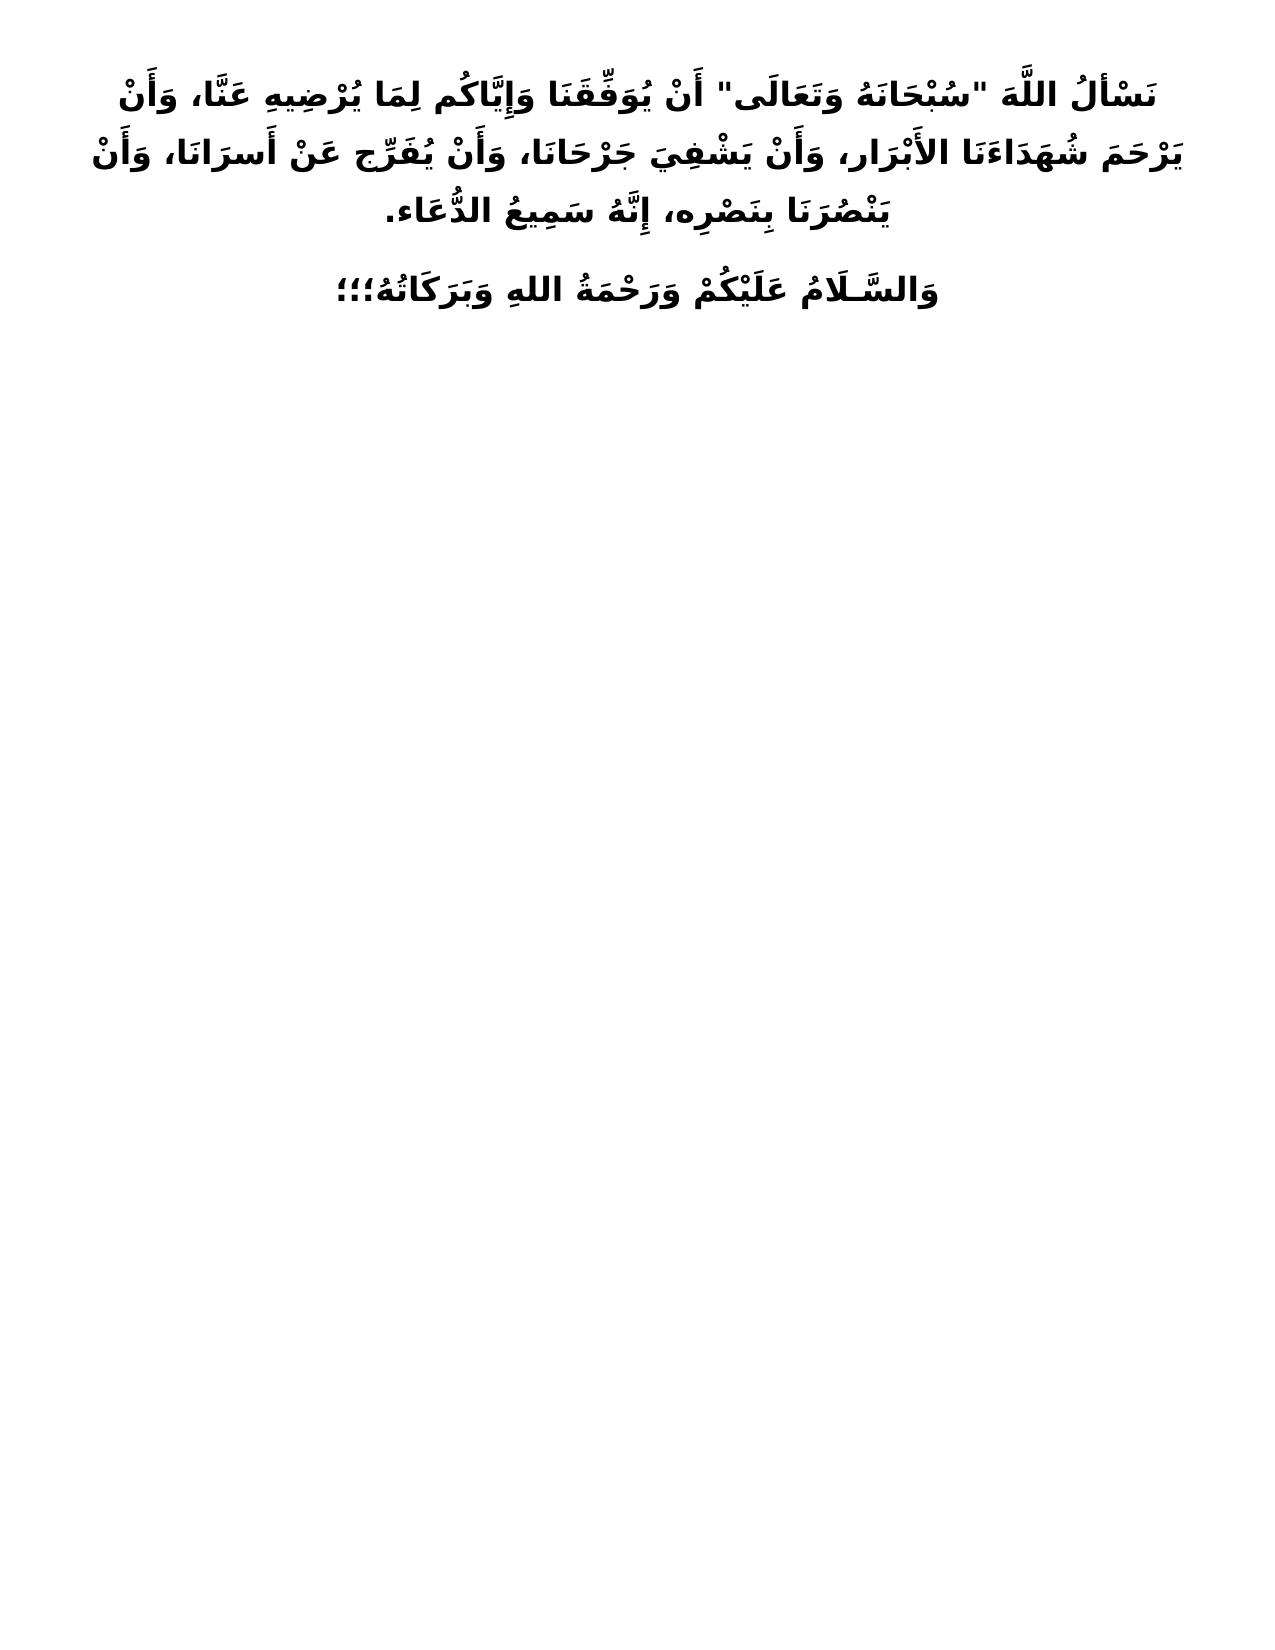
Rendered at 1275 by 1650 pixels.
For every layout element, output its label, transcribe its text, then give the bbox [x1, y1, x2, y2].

text نَسْألُ اللَّهَ "سُبْحَانَهُ وَتَعَالَى" أَنْ يُوَفِّقَنَا وَإِيَّاكُم لِمَا يُرْضِيهِ عَنَّا، وَأَنْ يَرْحَمَ شُهَدَاءَنَا الأَبْرَار، وَأَنْ يَشْفِيَ جَرْحَانَا، وَأَنْ يُفَرِّج عَنْ أَسرَانَا، وَأَنْ يَنْصُرَنَا بِنَصْرِه، إِنَّهُ سَمِيعُ الدُّعَاء. [75, 75, 1200, 230]
text وَالسَّـلَامُ عَلَيْكُمْ وَرَحْمَةُ اللهِ وَبَرَكَاتُهُ؛؛؛ [75, 271, 1200, 309]
